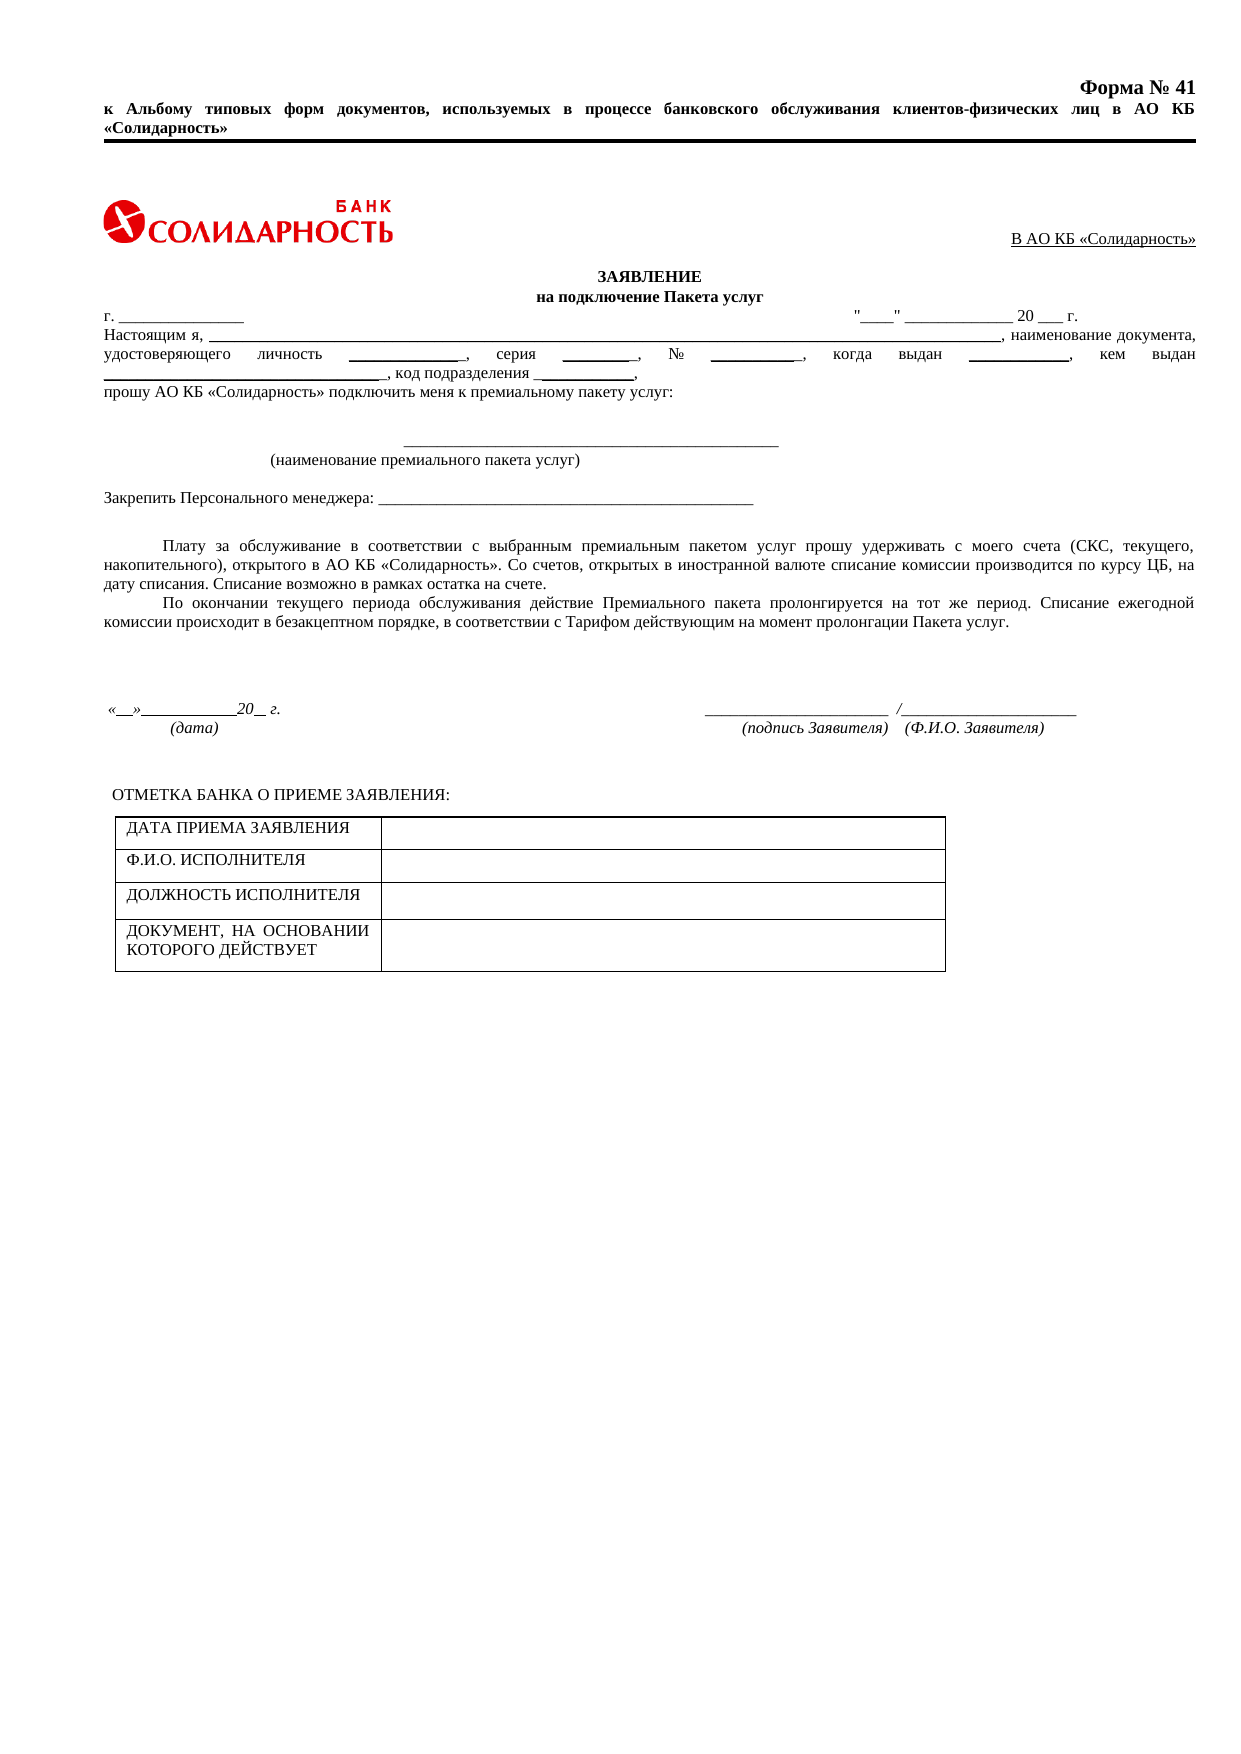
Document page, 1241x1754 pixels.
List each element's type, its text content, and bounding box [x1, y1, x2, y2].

text В АО КБ «Солидарность» [103, 229, 1196, 248]
text ЗАЯВЛЕНИЕ [103, 267, 1196, 286]
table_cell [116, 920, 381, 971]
text По окончании текущего периода обслуживания действие Премиального пакета пролонгируется на тот же период. Списание ежегодной комиссии происходит в безакцептном порядке, в соответствии с Тарифом действующим на момент пролонгации Пакета услуг. [103, 593, 1196, 631]
text _____________________________________________ [103, 430, 1196, 449]
picture [103, 200, 393, 243]
text (наименование премиального пакета услуг) [103, 449, 1196, 468]
text Закрепить Персонального менеджера: _____________________________________________ [103, 488, 1196, 507]
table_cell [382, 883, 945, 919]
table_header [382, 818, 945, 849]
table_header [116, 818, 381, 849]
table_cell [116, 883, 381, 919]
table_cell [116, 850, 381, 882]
text « » 20 г. ______________________ /_____________________ [103, 698, 1196, 718]
text ОТМЕТКА БАНКА О ПРИЕМЕ ЗАЯВЛЕНИЯ: [103, 785, 1196, 804]
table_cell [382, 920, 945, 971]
subtitle Форма № 41 [103, 75, 1196, 99]
text г. _______________ "____" _____________ 20 ___ г. [103, 306, 1196, 325]
text Настоящим я, _______________________________________________________________________________________________, наименование документа, удостоверяющего личность ______________, серия _________, № ___________, когда выдан ____________, кем выдан __________________________________, код подразделения ____________, [103, 325, 1196, 382]
text (дата) (подпись Заявителя) (Ф.И.О. Заявителя) [103, 718, 1196, 737]
subtitle к Альбому типовых форм документов, используемых в процессе банковского обслуживания клиентов-физических лиц в АО КБ «Солидарность» [103, 99, 1196, 143]
text на подключение Пакета услуг [103, 286, 1196, 306]
text прошу АО КБ «Солидарность» подключить меня к премиальному пакету услуг: [103, 382, 1196, 401]
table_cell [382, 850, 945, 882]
text Плату за обслуживание в соответствии с выбранным премиальным пакетом услуг прошу удерживать с моего счета (СКС, текущего, накопительного), открытого в АО КБ «Солидарность». Со счетов, открытых в иностранной валюте списание комиссии производится по курсу ЦБ, на дату списания. Списание возможно в рамках остатка на счете. [103, 536, 1196, 593]
